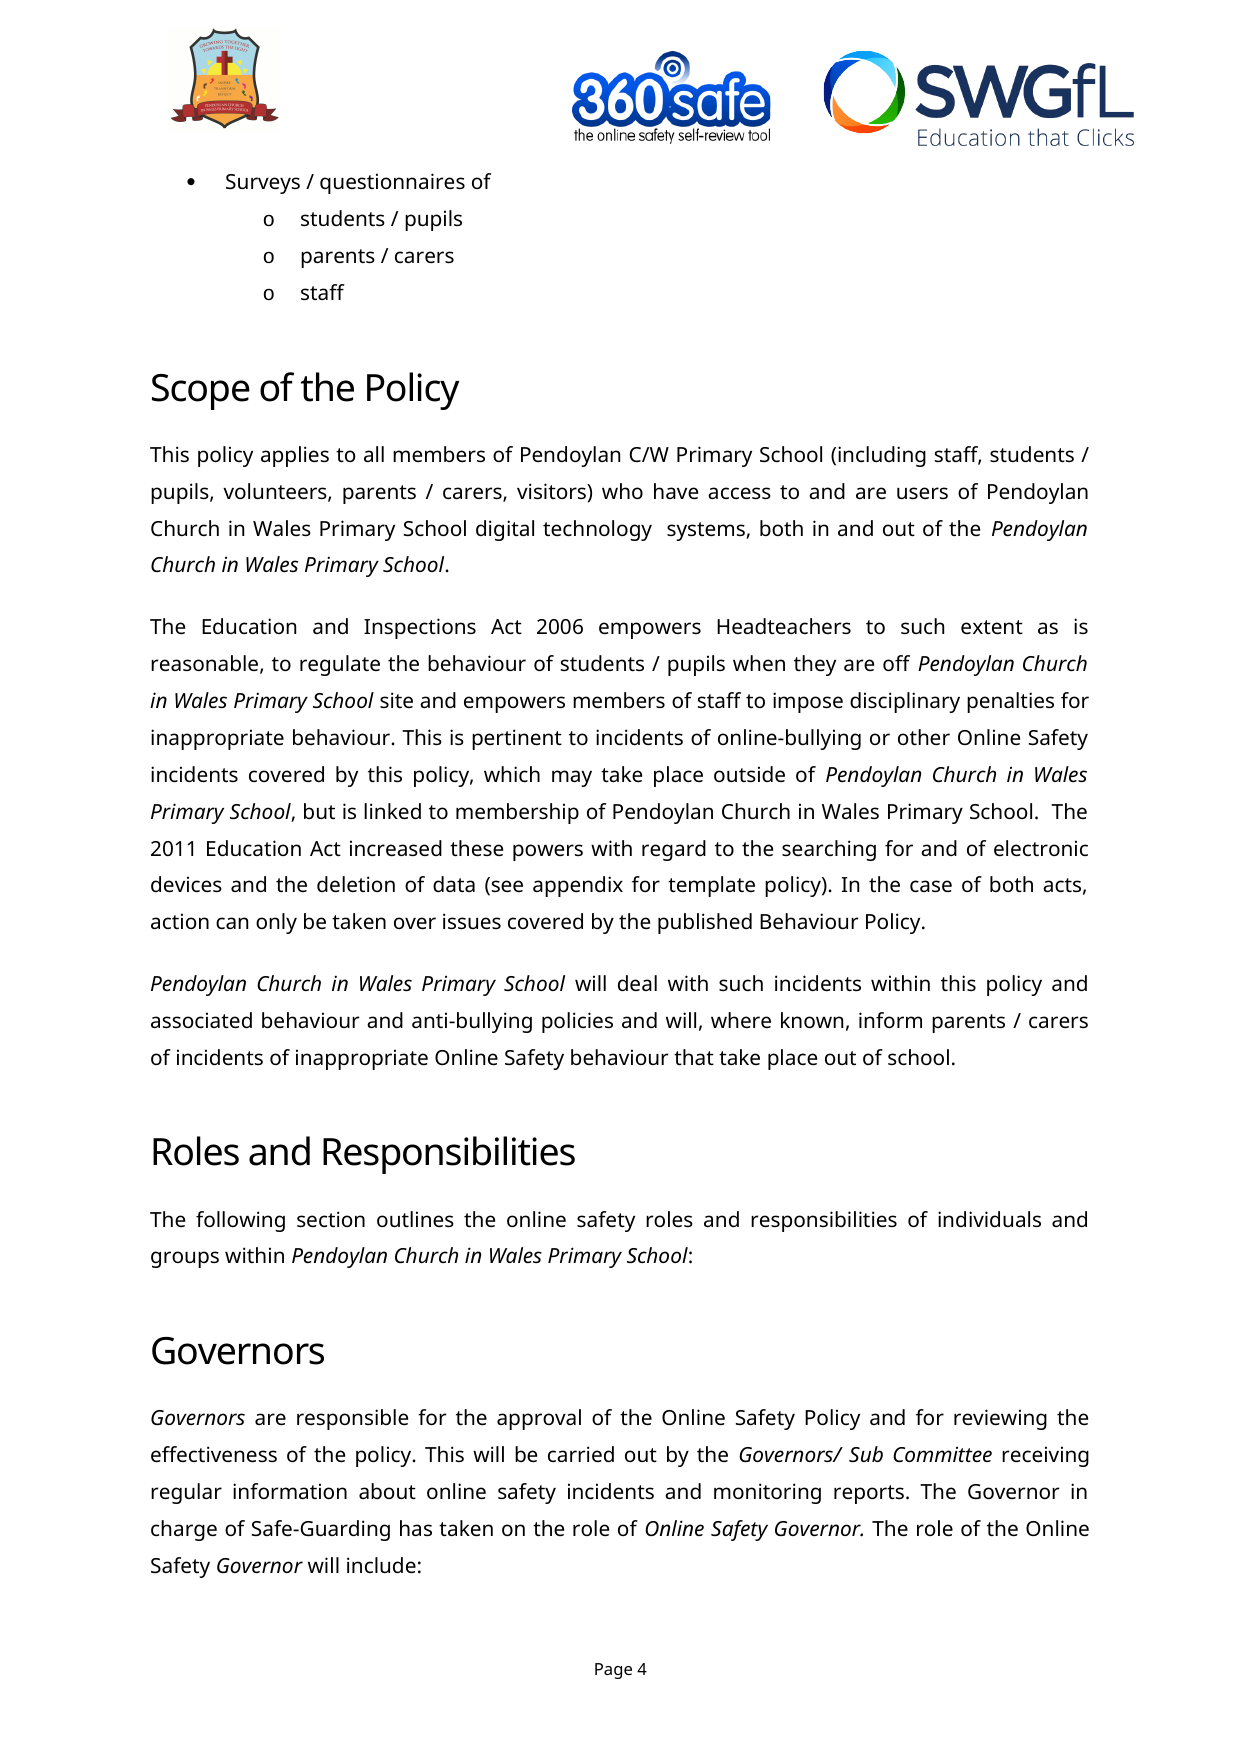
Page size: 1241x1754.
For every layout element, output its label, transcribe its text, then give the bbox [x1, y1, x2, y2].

picture [572, 51, 771, 144]
list staff [262, 278, 1090, 306]
text Governors are responsible for the approval of the Online Safety Policy and for reviewing the effectiveness of the policy. This will be carried out by the Governors/ Sub Committee receiving regular information about online safety incidents and monitoring reports. The Governor in charge of Safe-Guarding has taken on the role of Online Safety Governor. The role of the Online Safety Governor will include: [150, 1403, 1090, 1579]
list parents / carers [262, 241, 1090, 269]
subtitle Scope of the Policy [150, 361, 1090, 412]
text Pendoylan Church in Wales Primary School will deal with such incidents within this policy and associated behaviour and anti-bullying policies and will, where known, inform parents / carers of incidents of inappropriate Online Safety behaviour that take place out of school. [150, 969, 1090, 1071]
subtitle Roles and Responsibilities [150, 1126, 1090, 1177]
list students / pupils [262, 204, 1090, 232]
text The following section outlines the online safety roles and responsibilities of individuals and groups within Pendoylan Church in Wales Primary School: [150, 1205, 1090, 1270]
text This policy applies to all members of Pendoylan C/W Primary School (including staff, students / pupils, volunteers, parents / carers, visitors) who have access to and are users of Pendoylan Church in Wales Primary School digital technology systems, both in and out of the Pendoylan Church in Wales Primary School. [150, 440, 1090, 579]
text The Education and Inspections Act 2006 empowers Headteachers to such extent as is reasonable, to regulate the behaviour of students / pupils when they are off Pendoylan Church in Wales Primary School site and empowers members of staff to impose disciplinary penalties for inappropriate behaviour. This is pertinent to incidents of online-bullying or other Online Safety incidents covered by this policy, which may take place outside of Pendoylan Church in Wales Primary School, but is linked to membership of Pendoylan Church in Wales Primary School. The 2011 Education Act increased these powers with regard to the searching for and of electronic devices and the deletion of data (see appendix for template policy). In the case of both acts, action can only be taken over issues covered by the published Behaviour Policy. [150, 612, 1090, 936]
subtitle Governors [150, 1324, 1090, 1375]
list Surveys / questionnaires of [187, 167, 1090, 195]
picture [823, 51, 1134, 146]
